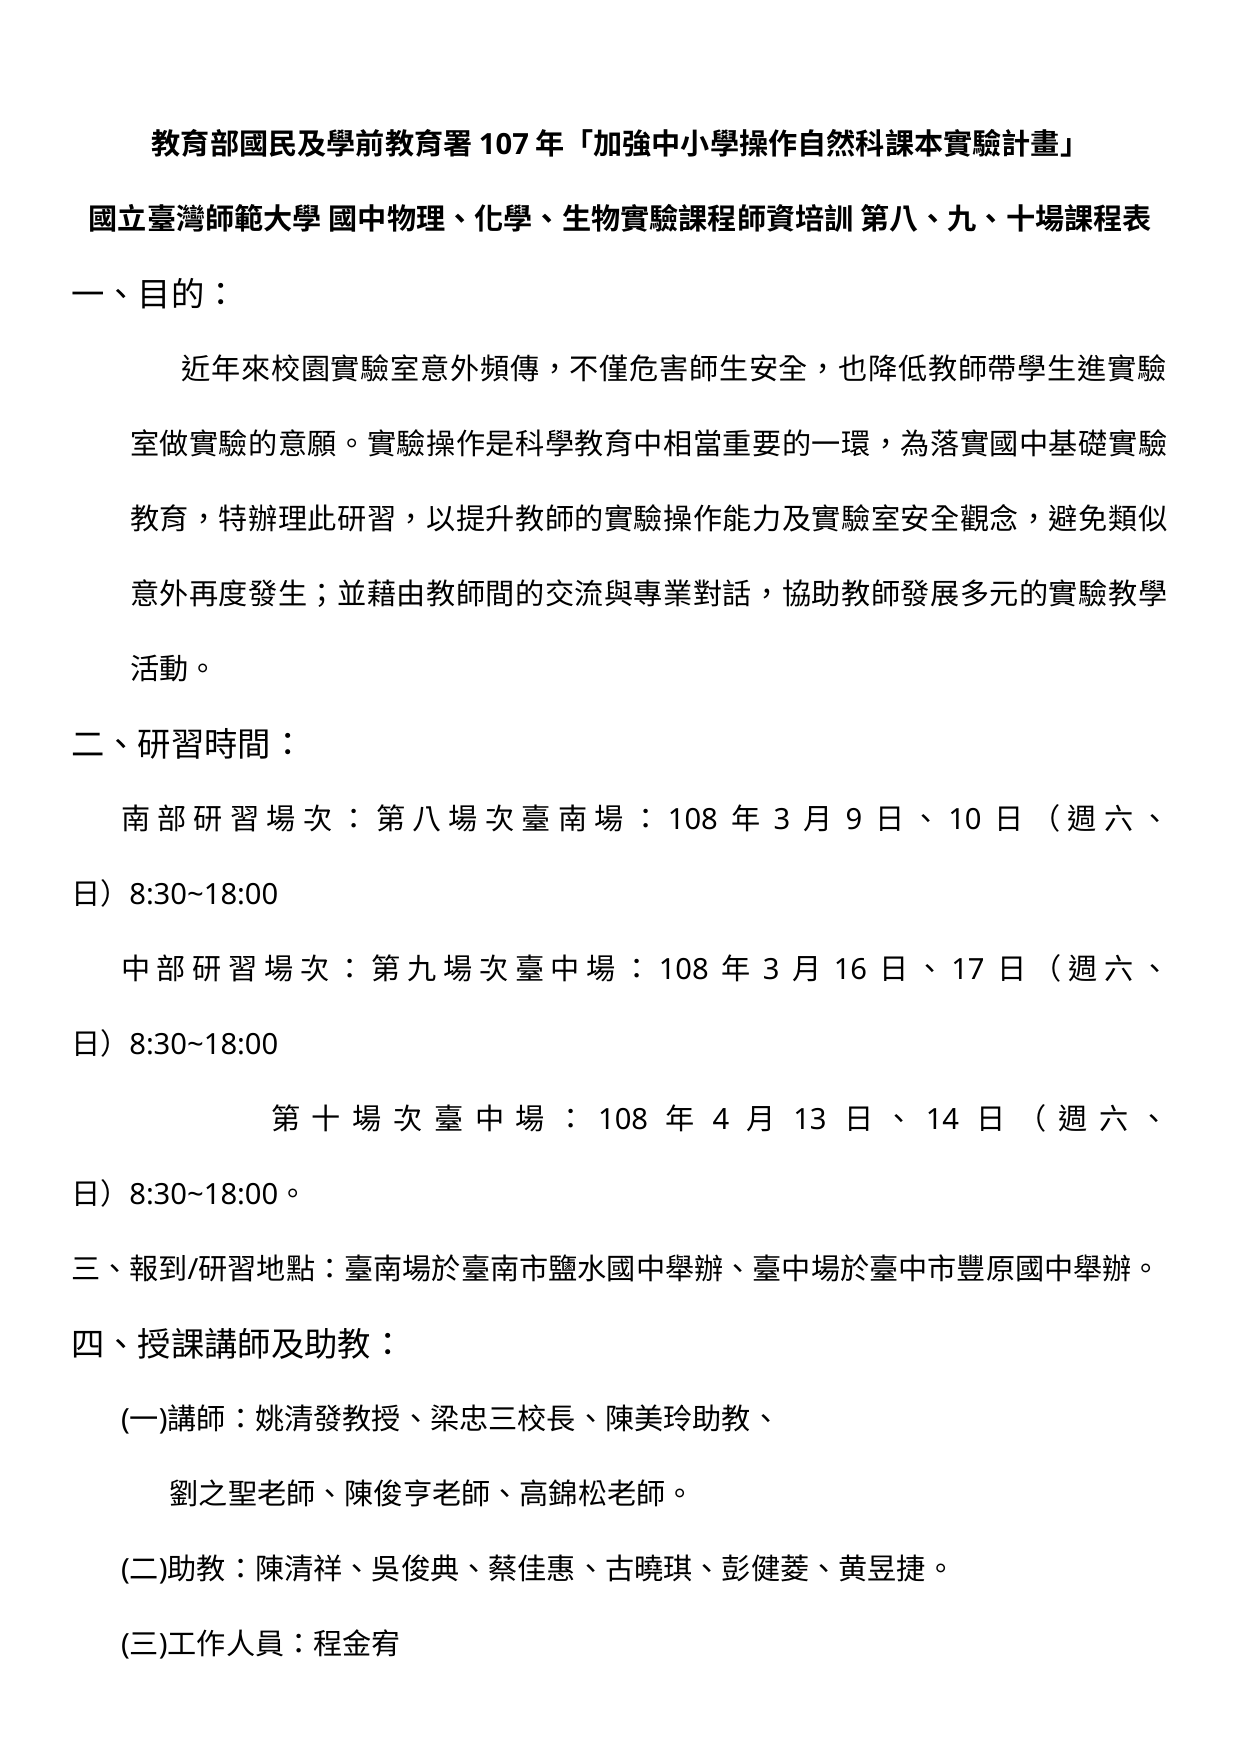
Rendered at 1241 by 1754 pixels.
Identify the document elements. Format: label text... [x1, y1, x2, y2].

text 南部研習場次：第八場次臺南場：108年3月9日、10日（週六、日）8:30~18:00 [71, 779, 1169, 929]
text 三、報到/研習地點：臺南場於臺南市鹽水國中舉辦、臺中場於臺中市豐原國中舉辦。 [71, 1229, 1169, 1304]
text (二)助教：陳清祥、吳俊典、蔡佳惠、古曉琪、彭健菱、黄昱捷。 [71, 1529, 1169, 1604]
text 二、研習時間： [71, 704, 1169, 779]
text 中部研習場次：第九場次臺中場：108年3月16日、17日（週六、日）8:30~18:00 [71, 929, 1169, 1079]
text (三)工作人員：程金宥 [71, 1604, 1169, 1679]
text 一、目的： [71, 254, 1169, 329]
text 近年來校園實驗室意外頻傳，不僅危害師生安全，也降低教師帶學生進實驗室做實驗的意願。實驗操作是科學教育中相當重要的一環，為落實國中基礎實驗教育，特辦理此研習，以提升教師的實驗操作能力及實驗室安全觀念，避免類似意外再度發生；並藉由教師間的交流與專業對話，協助教師發展多元的實驗教學活動。 [130, 329, 1169, 704]
text (一)講師：姚清發教授、梁忠三校長、陳美玲助教、 [71, 1379, 1169, 1454]
text 四、授課講師及助教： [71, 1304, 1169, 1379]
text 國立臺灣師範大學 國中物理、化學、生物實驗課程師資培訓 第八、九、十場課程表 [71, 179, 1169, 254]
text 劉之聖老師、陳俊亨老師、高錦松老師。 [71, 1454, 1169, 1529]
text 教育部國民及學前教育署 107年「加強中小學操作自然科課本實驗計畫」 [71, 104, 1169, 179]
text 第十場次臺中場：108年4月13日、14日（週六、日）8:30~18:00。 [71, 1079, 1169, 1229]
